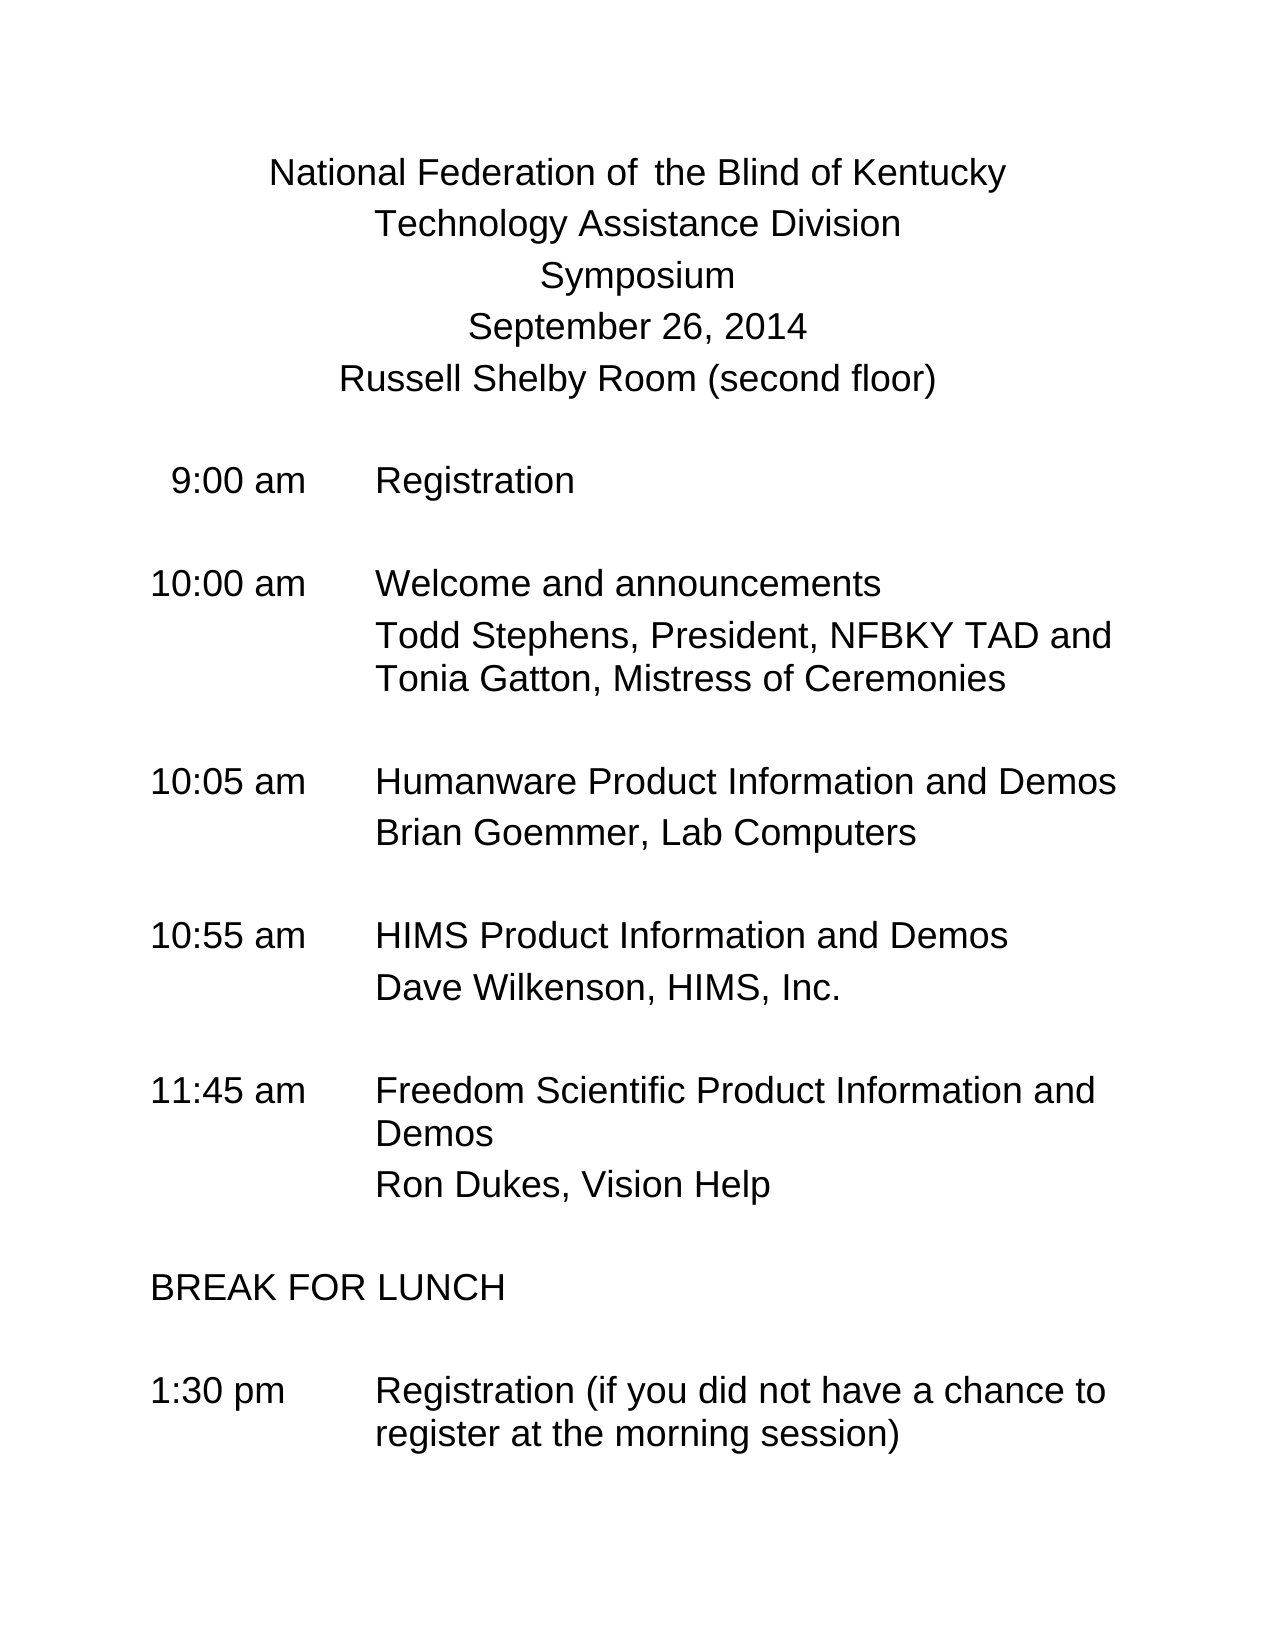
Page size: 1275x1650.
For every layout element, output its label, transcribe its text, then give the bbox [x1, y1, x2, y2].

text Ron Dukes, Vision Help [300, 1162, 1125, 1206]
text Russell Shelby Room (second floor) [150, 356, 1125, 399]
text Symposium [150, 253, 1125, 296]
text 10:00 am Welcome and announcements [150, 562, 1125, 605]
text 10:05 am Humanware Product Information and Demos [150, 759, 1125, 802]
text Todd Stephens, President, NFBKY TAD and Tonia Gatton, Mistress of Ceremonies [375, 613, 1125, 699]
text 9:00 am Registration [150, 459, 1125, 502]
text Dave Wilkenson, HIMS, Inc. [300, 965, 1125, 1008]
text National Federation of the Blind of Kentucky [150, 150, 1125, 193]
text Technology Assistance Division [150, 201, 1125, 244]
text September 26, 2014 [150, 304, 1125, 347]
text Brian Goemmer, Lab Computers [300, 811, 1125, 854]
text 10:55 am HIMS Product Information and Demos [150, 913, 1125, 957]
text 1:30 pm Registration (if you did not have a chance to register at the morning session) [150, 1368, 1125, 1454]
text BREAK FOR LUNCH [150, 1265, 1125, 1308]
text 11:45 am Freedom Scientific Product Information and Demos [150, 1068, 1125, 1154]
